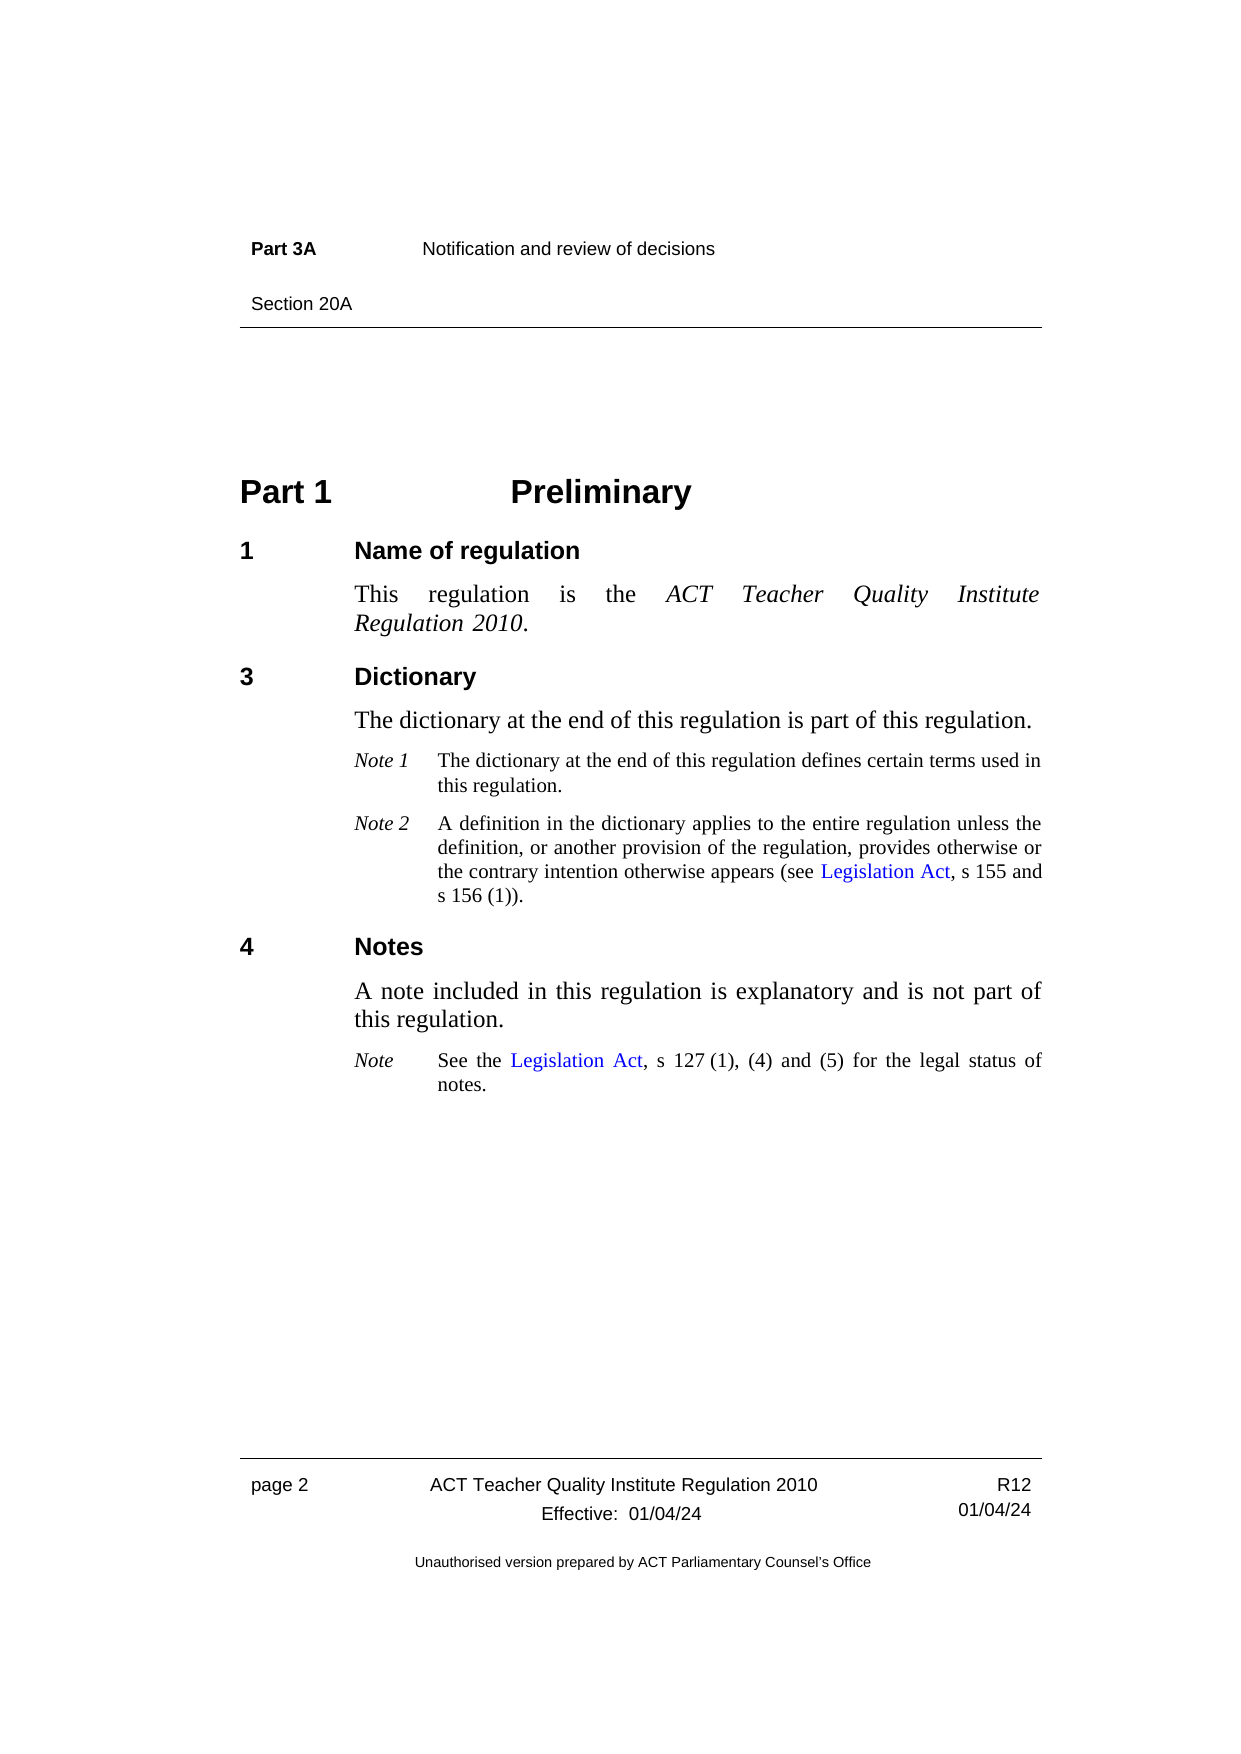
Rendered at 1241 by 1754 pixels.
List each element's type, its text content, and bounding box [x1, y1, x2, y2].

text Note See the Legislation Act, s 127 (1), (4) and (5) for the legal status of notes. [354, 1048, 1042, 1096]
text Note 2 A definition in the dictionary applies to the entire regulation unless the definition, or another provision of the regulation, provides otherwise or the contrary intention otherwise appears (see Legislation Act, s 155 and s 156 (1)). [354, 811, 1042, 907]
text 3 Dictionary [239, 662, 1042, 691]
text 1 Name of regulation [239, 536, 1042, 565]
text Note 1 The dictionary at the end of this regulation defines certain terms used in this regulation. [354, 748, 1042, 797]
text This regulation is the ACT Teacher Quality Institute Regulation 2010. [354, 579, 1042, 637]
text Part 1 Preliminary [239, 472, 1042, 511]
text The dictionary at the end of this regulation is part of this regulation. [354, 705, 1042, 734]
text A note included in this regulation is explanatory and is not part of this regulation. [354, 976, 1042, 1033]
text 4 Notes [239, 932, 1042, 961]
